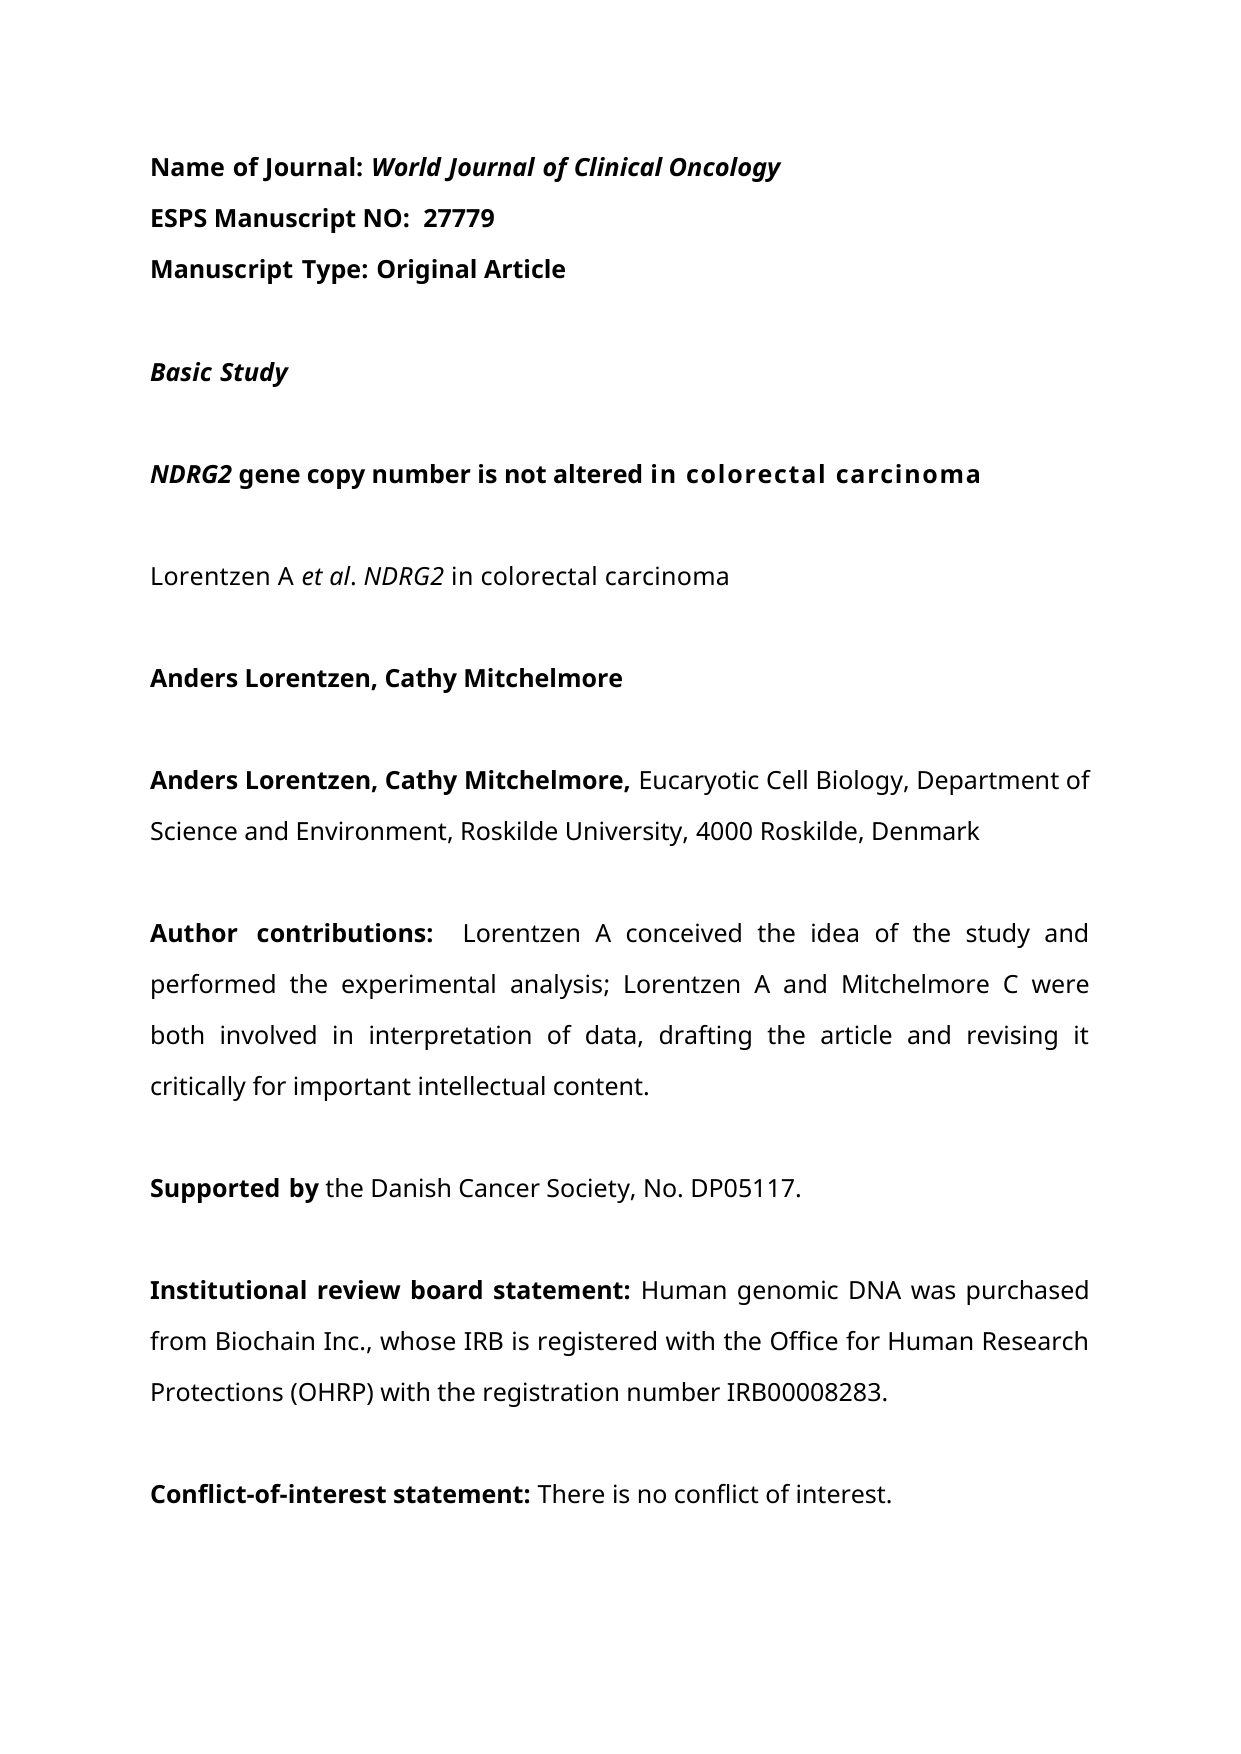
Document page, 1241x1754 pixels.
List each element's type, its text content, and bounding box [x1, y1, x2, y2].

text Anders Lorentzen, Cathy Mitchelmore, Eucaryotic Cell Biology, Department of Science and Environment, Roskilde University, 4000 Roskilde, Denmark [150, 762, 1090, 848]
text NDRG2 gene copy number is not altered in colorectal carcinoma [150, 456, 1090, 490]
text Institutional review board statement: Human genomic DNA was purchased from Biochain Inc., whose IRB is registered with the Office for Human Research Protections (OHRP) with the registration number IRB00008283. [150, 1273, 1090, 1409]
text Author contributions: Lorentzen A conceived the idea of the study and performed the experimental analysis; Lorentzen A and Mitchelmore C were both involved in interpretation of data, drafting the article and revising it critically for important intellectual content. [150, 916, 1090, 1103]
text Lorentzen A et al. NDRG2 in colorectal carcinoma [150, 558, 1090, 592]
text Manuscript Type: Original Article [150, 252, 1090, 286]
text Anders Lorentzen, Cathy Mitchelmore [150, 660, 1090, 694]
text Name of Journal: World Journal of Clinical Oncology [150, 150, 1090, 184]
text ESPS Manuscript NO: 27779 [150, 201, 1090, 235]
text Supported by the Danish Cancer Society, No. DP05117. [150, 1171, 1090, 1205]
text Basic Study [150, 354, 1090, 388]
text Conflict-of-interest statement: There is no conflict of interest. [150, 1477, 1090, 1511]
